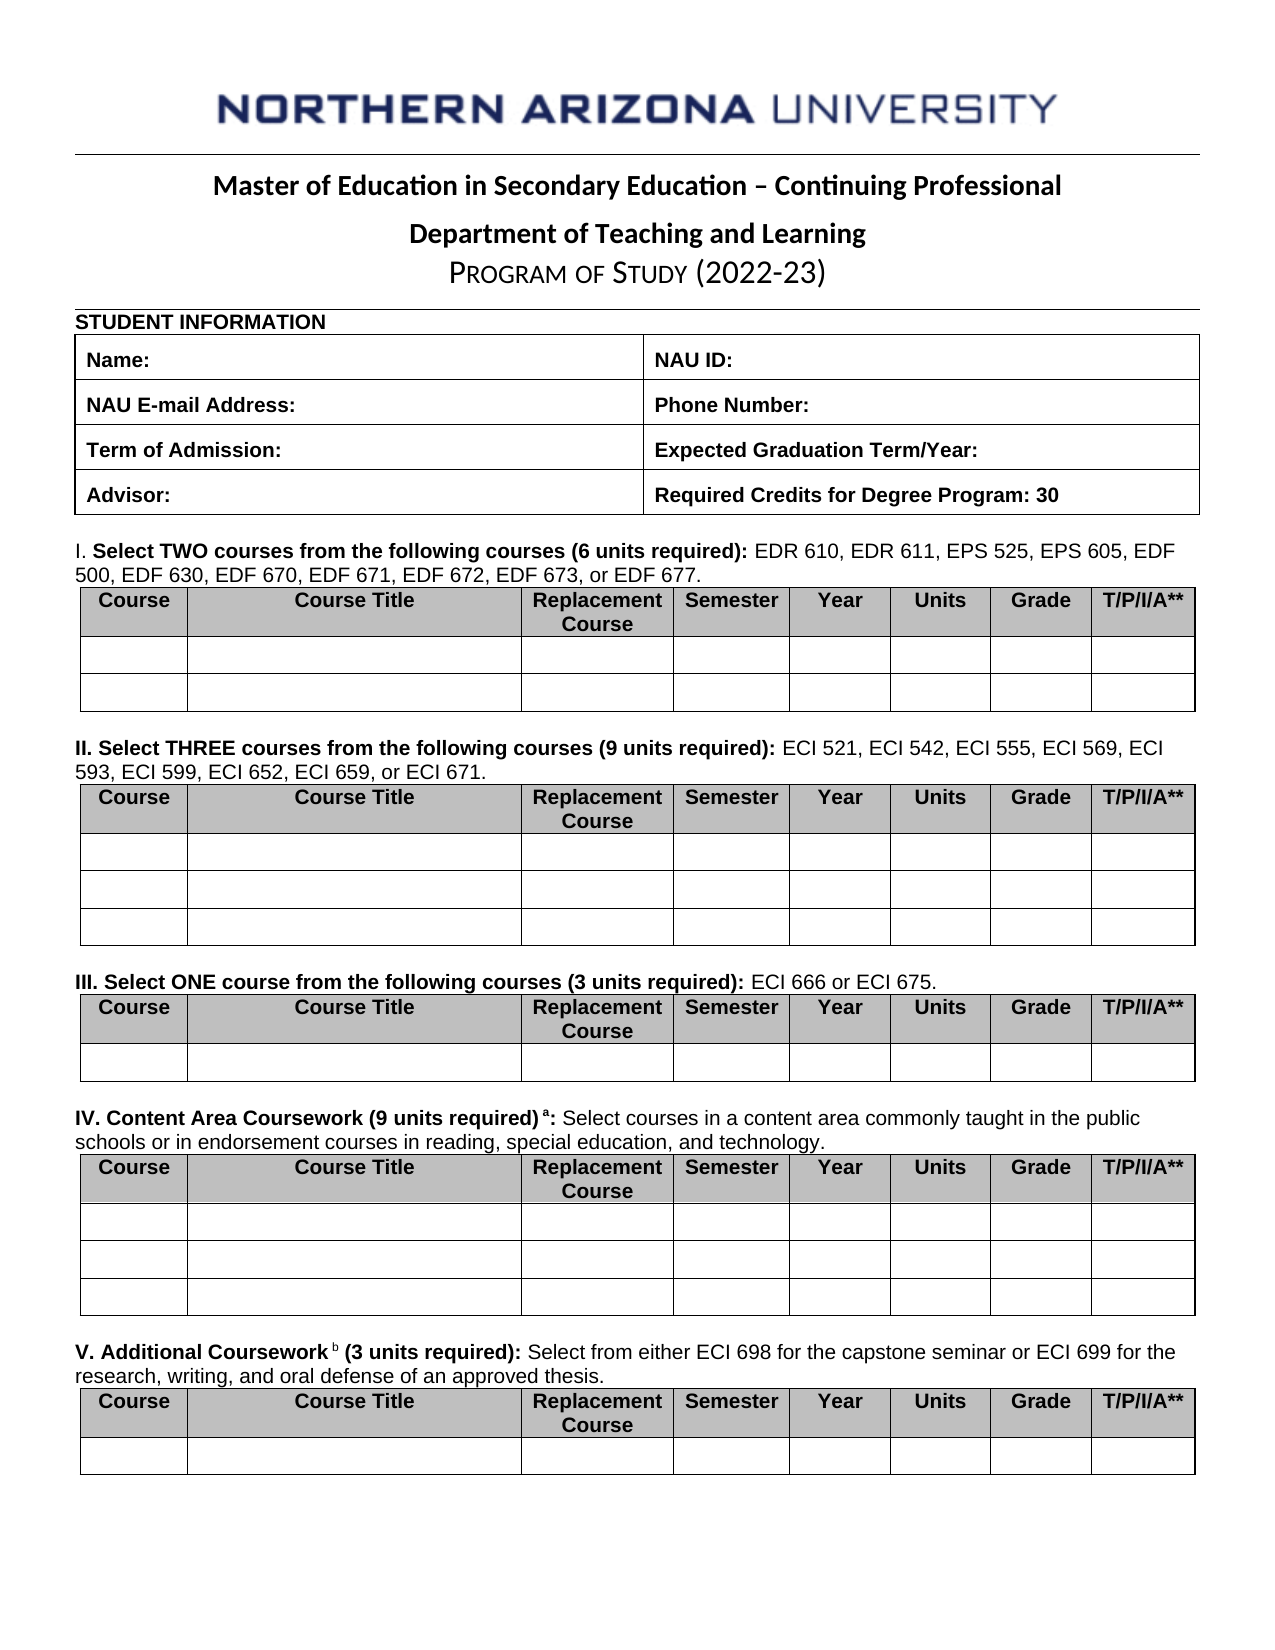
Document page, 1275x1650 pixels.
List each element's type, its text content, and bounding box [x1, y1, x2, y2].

table_header Replacement Course [522, 1155, 673, 1202]
table_cell [81, 1241, 187, 1277]
table_cell [81, 871, 187, 908]
table_cell [790, 674, 890, 711]
table_cell [891, 871, 990, 908]
table_cell Term of Admission: [76, 425, 643, 469]
table_cell [522, 1438, 673, 1474]
table_header Course [81, 1155, 187, 1202]
table_cell [1092, 871, 1194, 908]
table_header Grade [991, 588, 1091, 636]
text I. Select TWO courses from the following courses (6 units required): EDR 610, EDR 611, EPS 525, EPS 605, EDF 500, EDF 630, EDF 670, EDF 671, EDF 672, EDF 673, or EDF 677. [75, 539, 1200, 587]
table_header T/P/I/A** [1092, 588, 1194, 636]
table_cell [991, 1241, 1091, 1277]
table_cell [522, 674, 673, 711]
table_cell Required Credits for Degree Program: 30 [644, 470, 1199, 514]
table_cell [891, 674, 990, 711]
table_header Course Title [188, 1155, 521, 1202]
table_header Course Title [188, 785, 521, 833]
table_cell [188, 674, 521, 711]
table_cell [790, 1204, 890, 1240]
table_cell [674, 909, 789, 945]
table_cell [522, 1044, 673, 1081]
table_header Semester [674, 1155, 789, 1202]
table_header Replacement Course [522, 588, 673, 636]
table_cell [1092, 909, 1194, 945]
table_cell [674, 1279, 789, 1315]
table_cell [81, 834, 187, 870]
text V. Additional Coursework b (3 units required): Select from either ECI 698 for the capstone seminar or ECI 699 for the research, writing, and oral defense of an approved thesis. [75, 1340, 1200, 1388]
table_cell [790, 637, 890, 673]
table_cell [522, 1279, 673, 1315]
table_cell [81, 1204, 187, 1240]
text III. Select ONE course from the following courses (3 units required): ECI 666 or ECI 675. [75, 970, 1200, 994]
table_cell NAU E-mail Address: [76, 380, 643, 424]
table_cell [674, 1241, 789, 1277]
table_header Grade [991, 1155, 1091, 1202]
table_cell [790, 871, 890, 908]
table_header Course Title [188, 995, 521, 1043]
table_cell [991, 674, 1091, 711]
table_cell [790, 909, 890, 945]
table_cell [188, 1044, 521, 1081]
table_header Year [790, 1389, 890, 1437]
table_cell [522, 834, 673, 870]
table_cell [522, 1241, 673, 1277]
table_cell [81, 674, 187, 711]
table_header Replacement Course [522, 1389, 673, 1437]
table_header Units [891, 1389, 990, 1437]
table_cell [522, 1204, 673, 1240]
table_cell Expected Graduation Term/Year: [644, 425, 1199, 469]
table_cell [991, 637, 1091, 673]
table_cell [790, 1438, 890, 1474]
table_cell [674, 1438, 789, 1474]
table_header Semester [674, 995, 789, 1043]
table_cell [1092, 1044, 1194, 1081]
table_header Semester [674, 1389, 789, 1437]
table_header Course [81, 1389, 187, 1437]
table_cell [188, 1438, 521, 1474]
table_cell [891, 1204, 990, 1240]
table_cell [891, 909, 990, 945]
table_cell [991, 1438, 1091, 1474]
table_header Units [891, 588, 990, 636]
table_cell [790, 834, 890, 870]
table_cell [674, 834, 789, 870]
table_cell [991, 1044, 1091, 1081]
table_cell [674, 1204, 789, 1240]
table_cell [674, 674, 789, 711]
table_header Units [891, 1155, 990, 1202]
table_header Grade [991, 995, 1091, 1043]
table_cell [188, 871, 521, 908]
table_header Replacement Course [522, 785, 673, 833]
table_header T/P/I/A** [1092, 1389, 1194, 1437]
table_cell [674, 637, 789, 673]
table_cell [891, 1044, 990, 1081]
table_header Semester [674, 588, 789, 636]
picture [207, 75, 1068, 139]
table_cell [891, 1241, 990, 1277]
table_cell [1092, 1279, 1194, 1315]
table_cell [81, 1044, 187, 1081]
table_cell [188, 637, 521, 673]
table_cell [522, 909, 673, 945]
table_cell [891, 1279, 990, 1315]
table_cell [1092, 637, 1194, 673]
table_header NAU ID: [644, 335, 1199, 379]
table_header Course Title [188, 588, 521, 636]
table_cell [991, 1204, 1091, 1240]
text II. Select THREE courses from the following courses (9 units required): ECI 521, ECI 542, ECI 555, ECI 569, ECI 593, ECI 599, ECI 652, ECI 659, or ECI 671. [75, 736, 1200, 784]
table_header Year [790, 785, 890, 833]
table_cell [674, 1044, 789, 1081]
table_cell [991, 909, 1091, 945]
table_header Replacement Course [522, 995, 673, 1043]
table_cell [188, 834, 521, 870]
table_cell [522, 871, 673, 908]
table_cell [674, 871, 789, 908]
text IV. Content Area Coursework (9 units required) a: Select courses in a content area commonly taught in the public schools or in endorsement courses in reading, special education, and technology. [75, 1106, 1200, 1153]
table_cell [991, 834, 1091, 870]
table_cell [522, 637, 673, 673]
table_header Year [790, 995, 890, 1043]
table_cell [991, 871, 1091, 908]
table_cell [891, 834, 990, 870]
table_cell [81, 909, 187, 945]
table_cell [991, 1279, 1091, 1315]
table_header Units [891, 995, 990, 1043]
table_cell [891, 637, 990, 673]
table_cell [790, 1279, 890, 1315]
table_header Course [81, 785, 187, 833]
table_cell Advisor: [76, 470, 643, 514]
table_cell [188, 1279, 521, 1315]
table_cell [1092, 1204, 1194, 1240]
table_header T/P/I/A** [1092, 785, 1194, 833]
table_header Year [790, 1155, 890, 1202]
table_header T/P/I/A** [1092, 995, 1194, 1043]
table_cell [1092, 834, 1194, 870]
table_header Semester [674, 785, 789, 833]
table_cell Phone Number: [644, 380, 1199, 424]
table_cell [790, 1044, 890, 1081]
table_header Grade [991, 785, 1091, 833]
table_header Year [790, 588, 890, 636]
table_cell [891, 1438, 990, 1474]
text STUDENT INFORMATION [75, 310, 1200, 334]
table_cell [790, 1241, 890, 1277]
table_cell [81, 637, 187, 673]
table_header Grade [991, 1389, 1091, 1437]
table_cell [81, 1279, 187, 1315]
table_header Course [81, 995, 187, 1043]
table_cell [188, 1241, 521, 1277]
table_cell [188, 1204, 521, 1240]
table_cell [188, 909, 521, 945]
table_cell [81, 1438, 187, 1474]
table_header Course Title [188, 1389, 521, 1437]
table_cell [1092, 674, 1194, 711]
table_cell [1092, 1241, 1194, 1277]
table_cell [1092, 1438, 1194, 1474]
table_header T/P/I/A** [1092, 1155, 1194, 1202]
table_header Name: [76, 335, 643, 379]
table_header Units [891, 785, 990, 833]
table_header Course [81, 588, 187, 636]
